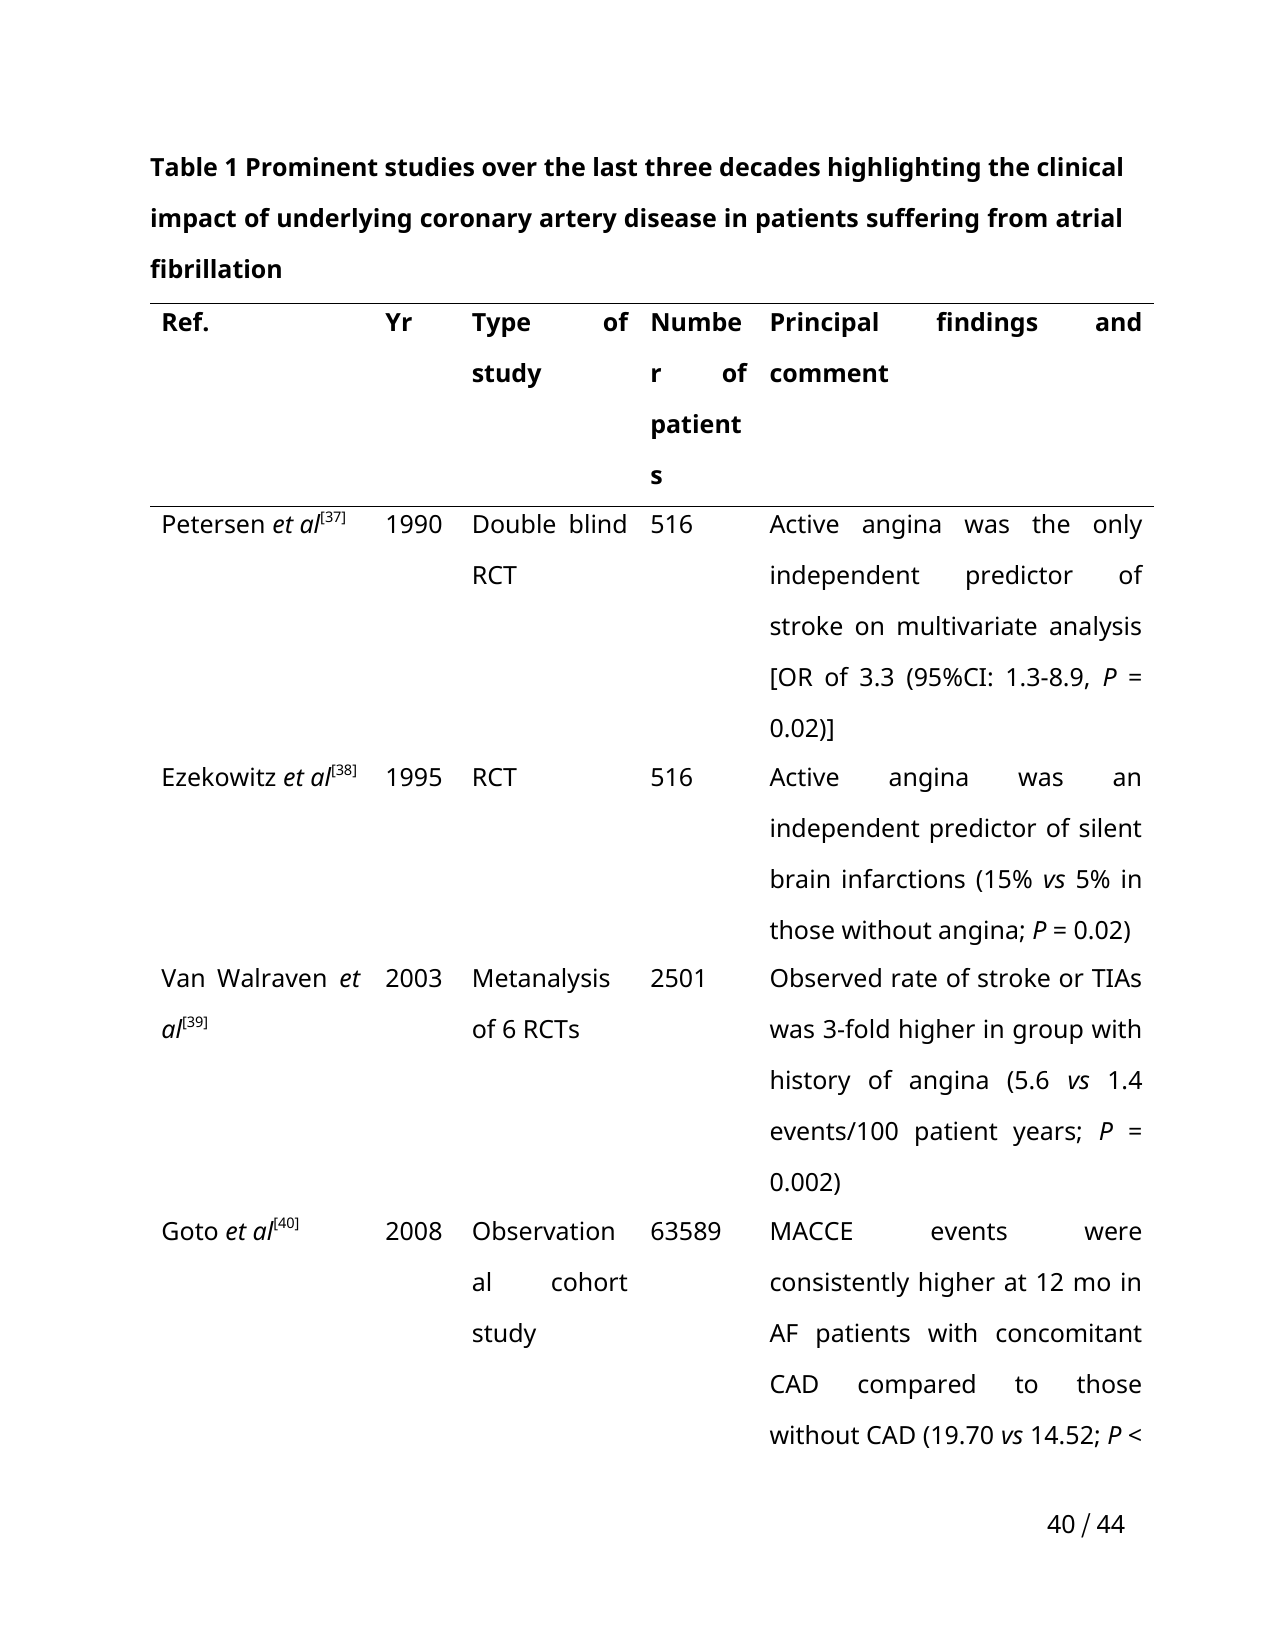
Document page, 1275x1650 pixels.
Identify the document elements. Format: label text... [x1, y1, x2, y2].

table_cell 1995 [374, 759, 460, 961]
table_cell 516 [639, 759, 758, 961]
table_cell 2501 [639, 961, 758, 1213]
table_header Type of study [460, 304, 639, 506]
table_cell Metanalysis of 6 RCTs [460, 961, 639, 1213]
table_header Ref. [150, 304, 374, 506]
table_header Yr [374, 304, 460, 506]
table_cell Double blind RCT [460, 507, 639, 759]
table_cell 1990 [374, 507, 460, 759]
table_cell Petersen et al[37] [150, 507, 374, 759]
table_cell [758, 1213, 1153, 1451]
table_cell Van Walraven et al[39] [150, 961, 374, 1213]
table_cell Goto et al[40] [150, 1213, 374, 1451]
table_cell Active angina was an independent predictor of silent brain infarctions (15% vs 5% in those without angina; P = 0.02) [758, 759, 1153, 961]
text Table 1 Prominent studies over the last three decades highlighting the clinical impact of underlying coronary artery disease in patients suffering from atrial fibrillation [150, 150, 1125, 286]
table_header Number of patients [639, 304, 758, 506]
table_cell 516 [639, 507, 758, 759]
table_cell 2008 [374, 1213, 460, 1451]
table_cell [460, 1213, 639, 1451]
table_cell Active angina was the only independent predictor of stroke on multivariate analysis [OR of 3.3 (95%CI: 1.3-8.9, P = 0.02)] [758, 507, 1153, 759]
table_cell 2003 [374, 961, 460, 1213]
table_header Principal findings and comment [758, 304, 1153, 506]
table_cell Observed rate of stroke or TIAs was 3-fold higher in group with history of angina (5.6 vs 1.4 events/100 patient years; P = 0.002) [758, 961, 1153, 1213]
table_cell RCT [460, 759, 639, 961]
table_cell Ezekowitz et al[38] [150, 759, 374, 961]
table_cell 63589 [639, 1213, 758, 1451]
